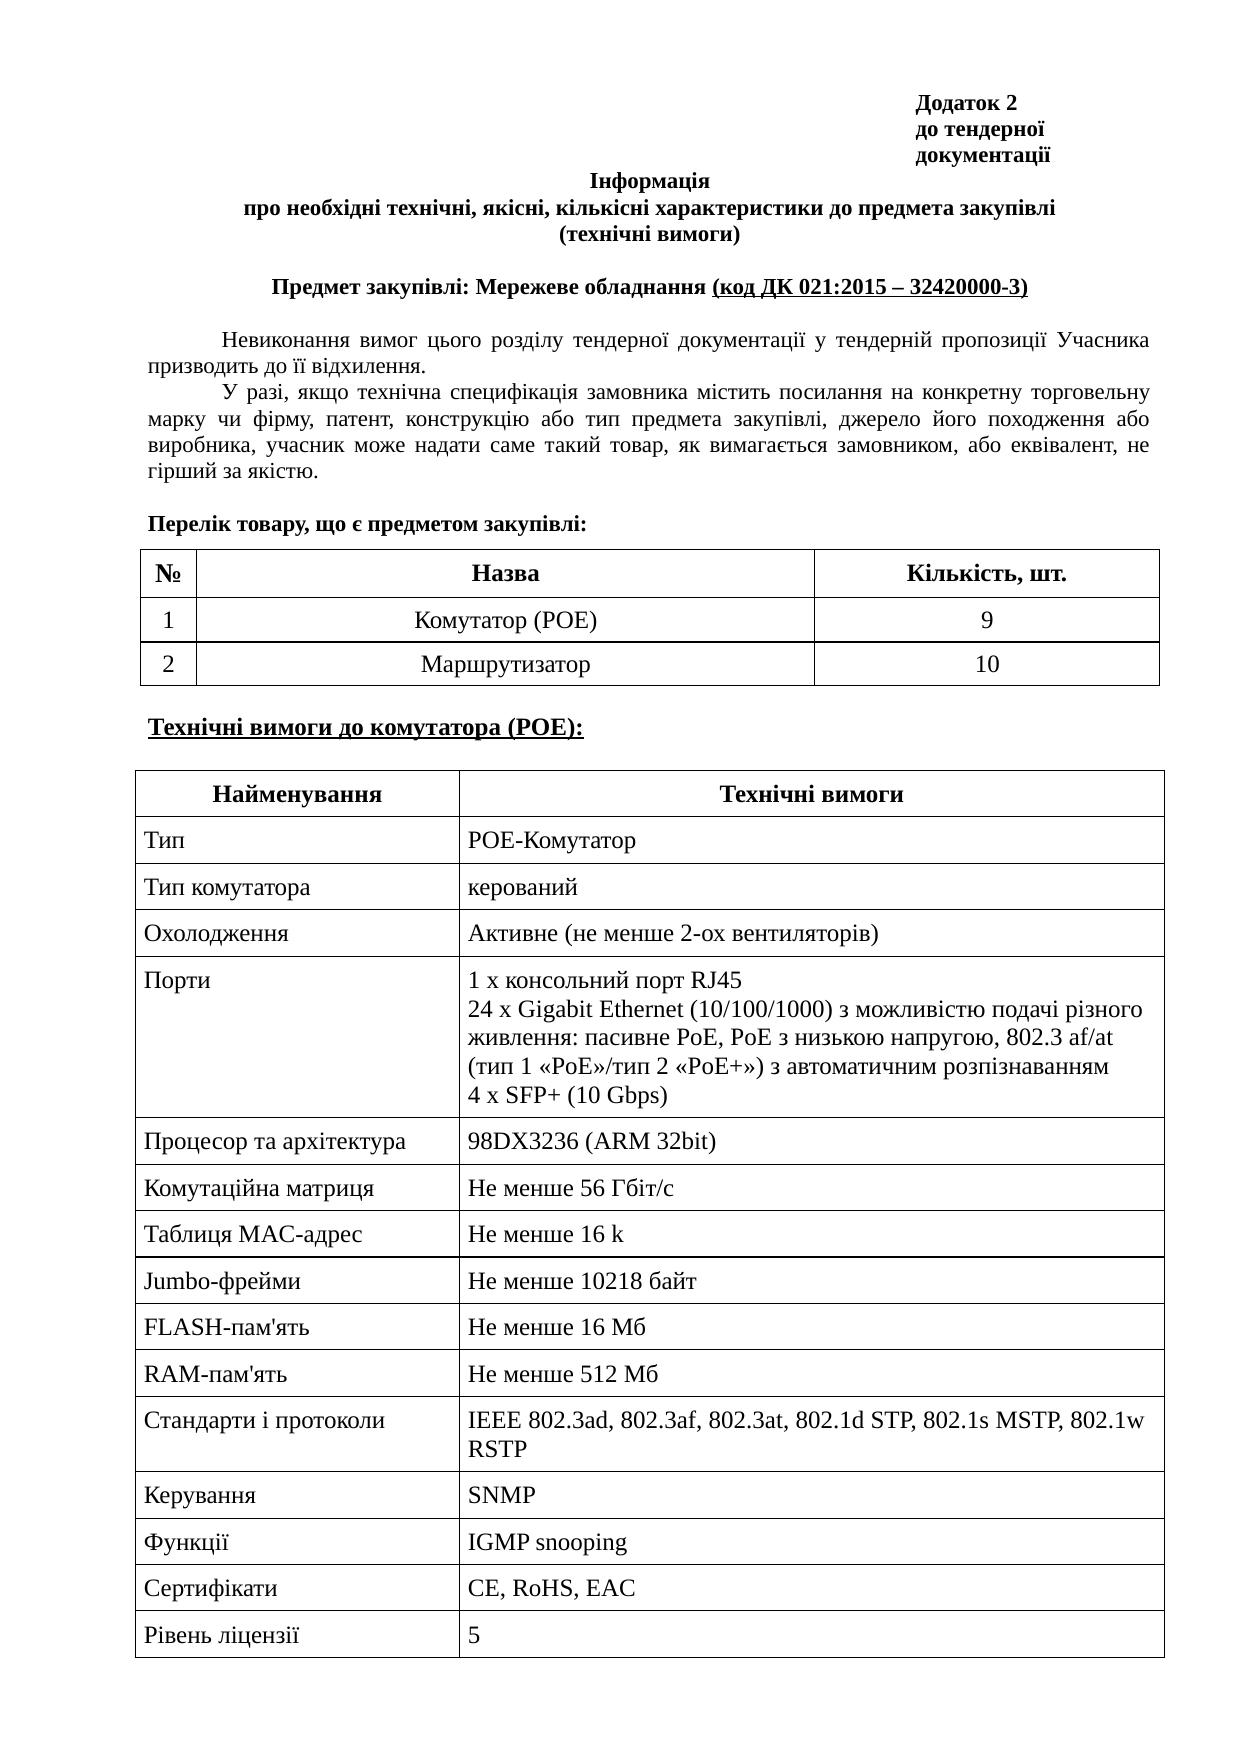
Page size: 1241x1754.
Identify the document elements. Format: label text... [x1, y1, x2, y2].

table_cell Не менше 16 k [460, 1211, 1164, 1256]
table_header Найменування [136, 771, 459, 816]
table_cell Рівень ліцензії [136, 1611, 459, 1657]
table_cell Стандарти і протоколи [136, 1397, 459, 1471]
table_cell IEEE 802.3ad, 802.3af, 802.3at, 802.1d STP, 802.1s MSTP, 802.1w RSTP [460, 1397, 1164, 1471]
text Додаток 2 [915, 88, 1152, 115]
table_cell Таблиця MAC-адрес [136, 1211, 459, 1256]
table_cell 10 [815, 643, 1159, 685]
text до тендерної документації [915, 115, 1152, 168]
table_header Технічні вимоги [460, 771, 1164, 816]
text про необхідні технічні, якісні, кількісні характеристики до предмета закупівлі [148, 194, 1152, 220]
table_cell Процесор та архітектура [136, 1118, 459, 1163]
table_cell керований [460, 864, 1164, 909]
table_cell Активне (не менше 2-ох вентиляторів) [460, 910, 1164, 956]
table_cell 2 [141, 643, 196, 685]
table_header Назва [197, 550, 814, 597]
table_cell 98DX3236 (ARM 32bit) [460, 1118, 1164, 1163]
table_cell Не менше 56 Гбіт/с [460, 1165, 1164, 1210]
table_cell Комутатор (POE) [197, 598, 814, 641]
table_cell Комутаційна матриця [136, 1165, 459, 1210]
table_cell FLASH-пам'ять [136, 1304, 459, 1349]
table_cell 1 x консольний порт RJ45 24 x Gigabit Ethernet (10/100/1000) з можливістю подачі різного живлення: пасивне PoE, PoE з низькою напругою, 802.3 af/at (тип 1 «PoE»/тип 2 «PoE+») з автоматичним розпізнаванням 4 x SFP+ (10 Gbps) [460, 957, 1164, 1117]
table_cell 1 [141, 598, 196, 641]
table_cell Тип [136, 817, 459, 863]
table_cell CE, RoHS, EAC [460, 1565, 1164, 1610]
table_cell 9 [815, 598, 1159, 641]
table_cell RAM-пам'ять [136, 1350, 459, 1396]
text У разі, якщо технічна специфікація замовника містить посилання на конкретну торговельну марку чи фірму, патент, конструкцію або тип предмета закупівлі, джерело його походження або виробника, учасник може надати саме такий товар, як вимагається замовником, або еквівалент, не гірший за якістю. [148, 378, 1152, 484]
table_cell Охолодження [136, 910, 459, 956]
table_cell Не менше 16 Мб [460, 1304, 1164, 1349]
text Інформація [148, 168, 1152, 194]
table_cell Сертифікати [136, 1565, 459, 1610]
text (технічні вимоги) [148, 220, 1152, 247]
table_cell IGMP snooping [460, 1519, 1164, 1564]
table_cell Керування [136, 1472, 459, 1517]
table_header № [141, 550, 196, 597]
table_cell Порти [136, 957, 459, 1117]
table_cell Jumbo-фрейми [136, 1258, 459, 1303]
text Технічні вимоги до комутатора (РОЕ): [148, 712, 1152, 741]
table_cell SNMP [460, 1472, 1164, 1517]
table_cell Маршрутизатор [197, 643, 814, 685]
table_cell Функції [136, 1519, 459, 1564]
table_cell Не менше 10218 байт [460, 1258, 1164, 1303]
table_cell POE-Комутатор [460, 817, 1164, 863]
text Невиконання вимог цього розділу тендерної документації у тендерній пропозиції Учасника призводить до її відхилення. [148, 326, 1152, 378]
table_cell Тип комутатора [136, 864, 459, 909]
table_cell 5 [460, 1611, 1164, 1657]
table_cell Не менше 512 Мб [460, 1350, 1164, 1396]
text Предмет закупівлі: Мережеве обладнання (код ДК 021:2015 – 32420000-3) [148, 273, 1152, 299]
text Перелік товару, що є предметом закупівлі: [148, 510, 1152, 537]
table_header Кількість, шт. [815, 550, 1159, 597]
